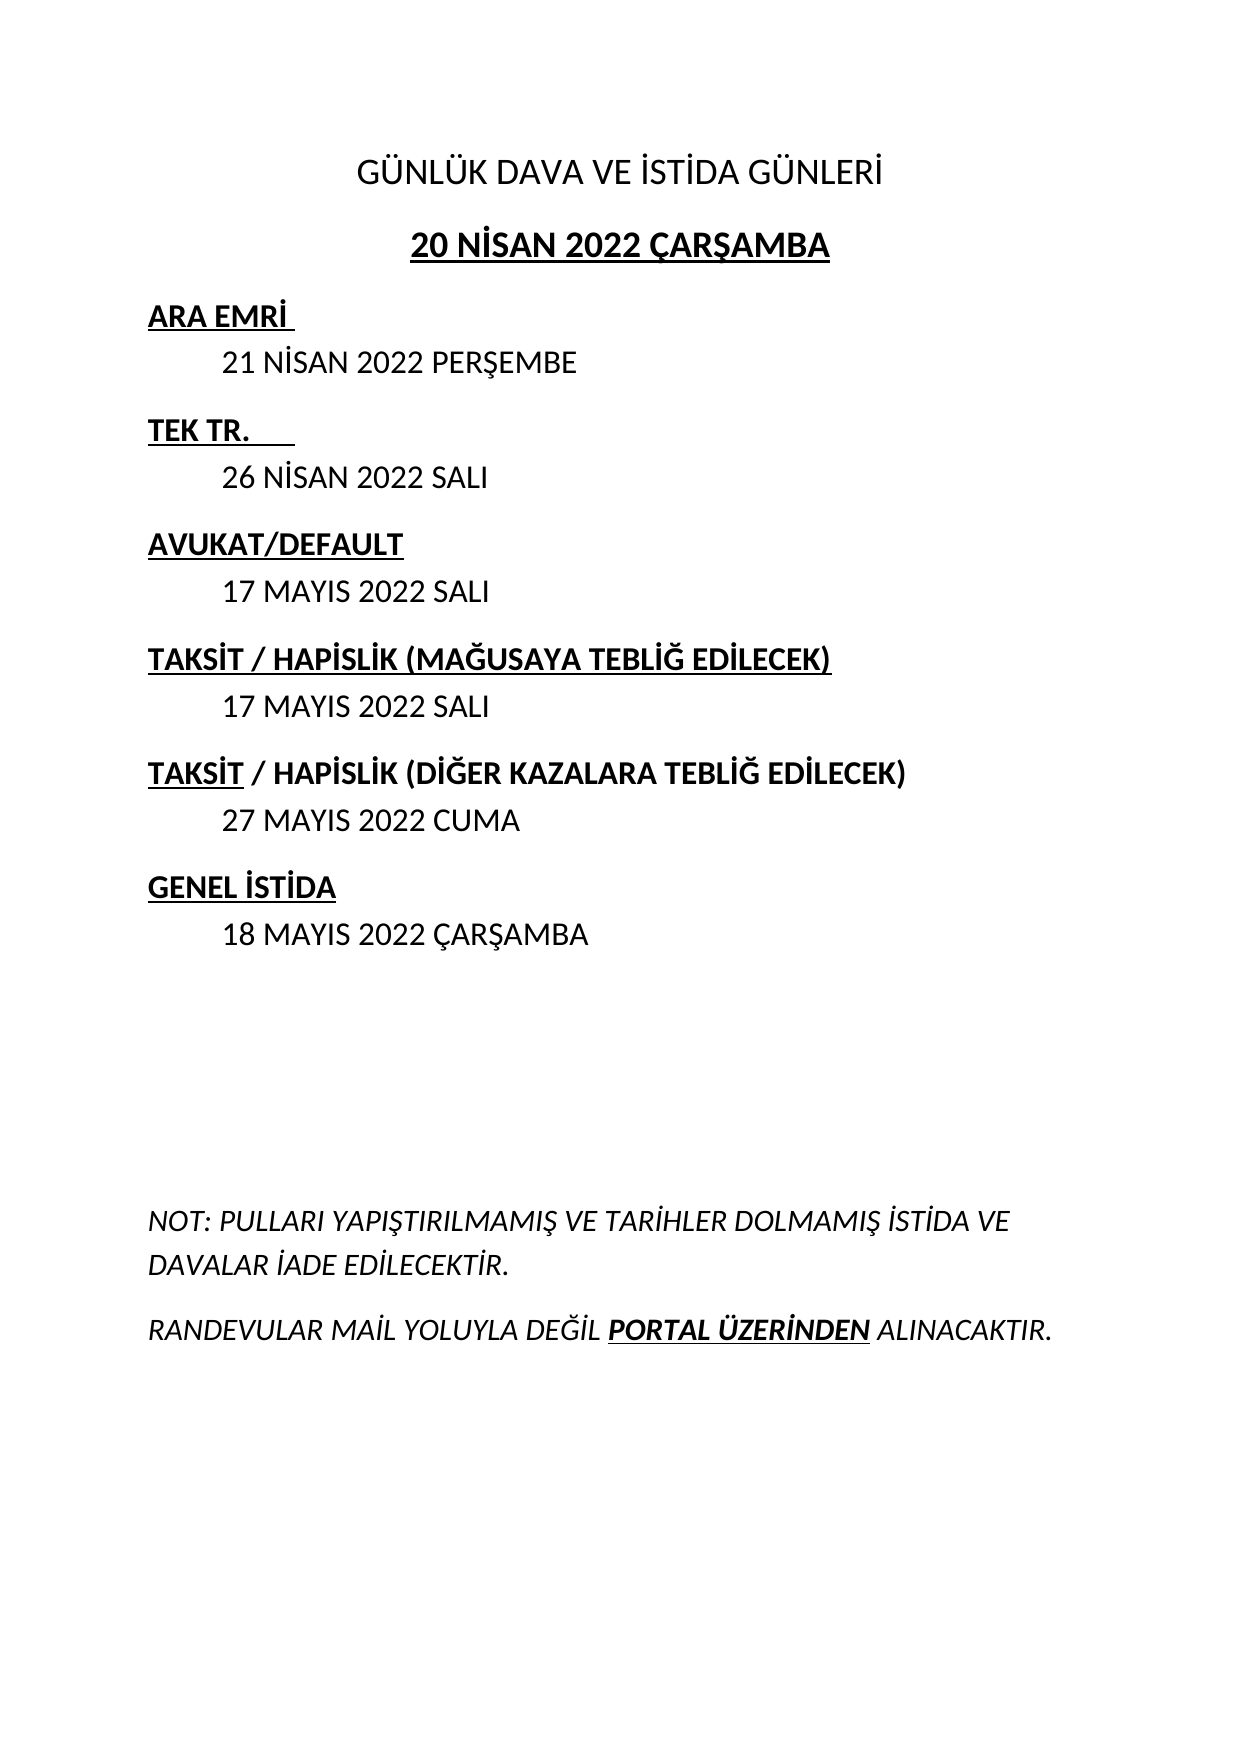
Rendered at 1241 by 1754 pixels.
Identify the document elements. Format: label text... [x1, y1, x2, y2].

text NOT: PULLARI YAPIŞTIRILMAMIŞ VE TARİHLER DOLMAMIŞ İSTİDA VE DAVALAR İADE EDİLECEKTİR. [148, 1202, 1093, 1283]
text ARA EMRİ 21 NİSAN 2022 PERŞEMBE [148, 295, 1093, 382]
text RANDEVULAR MAİL YOLUYLA DEĞİL PORTAL ÜZERİNDEN ALINACAKTIR. [148, 1310, 1093, 1348]
text AVUKAT/DEFAULT 17 MAYIS 2022 SALI [148, 523, 1093, 611]
text TAKSİT / HAPİSLİK (MAĞUSAYA TEBLİĞ EDİLECEK) 17 MAYIS 2022 SALI [148, 638, 1093, 725]
text TEK TR. 26 NİSAN 2022 SALI [148, 409, 1093, 497]
text GENEL İSTİDA 18 MAYIS 2022 ÇARŞAMBA [148, 867, 1093, 954]
text GÜNLÜK DAVA VE İSTİDA GÜNLERİ [148, 148, 1093, 193]
text TAKSİT / HAPİSLİK (DİĞER KAZALARA TEBLİĞ EDİLECEK) 27 MAYIS 2022 CUMA [148, 752, 1093, 840]
text 20 NİSAN 2022 ÇARŞAMBA [148, 221, 1093, 267]
